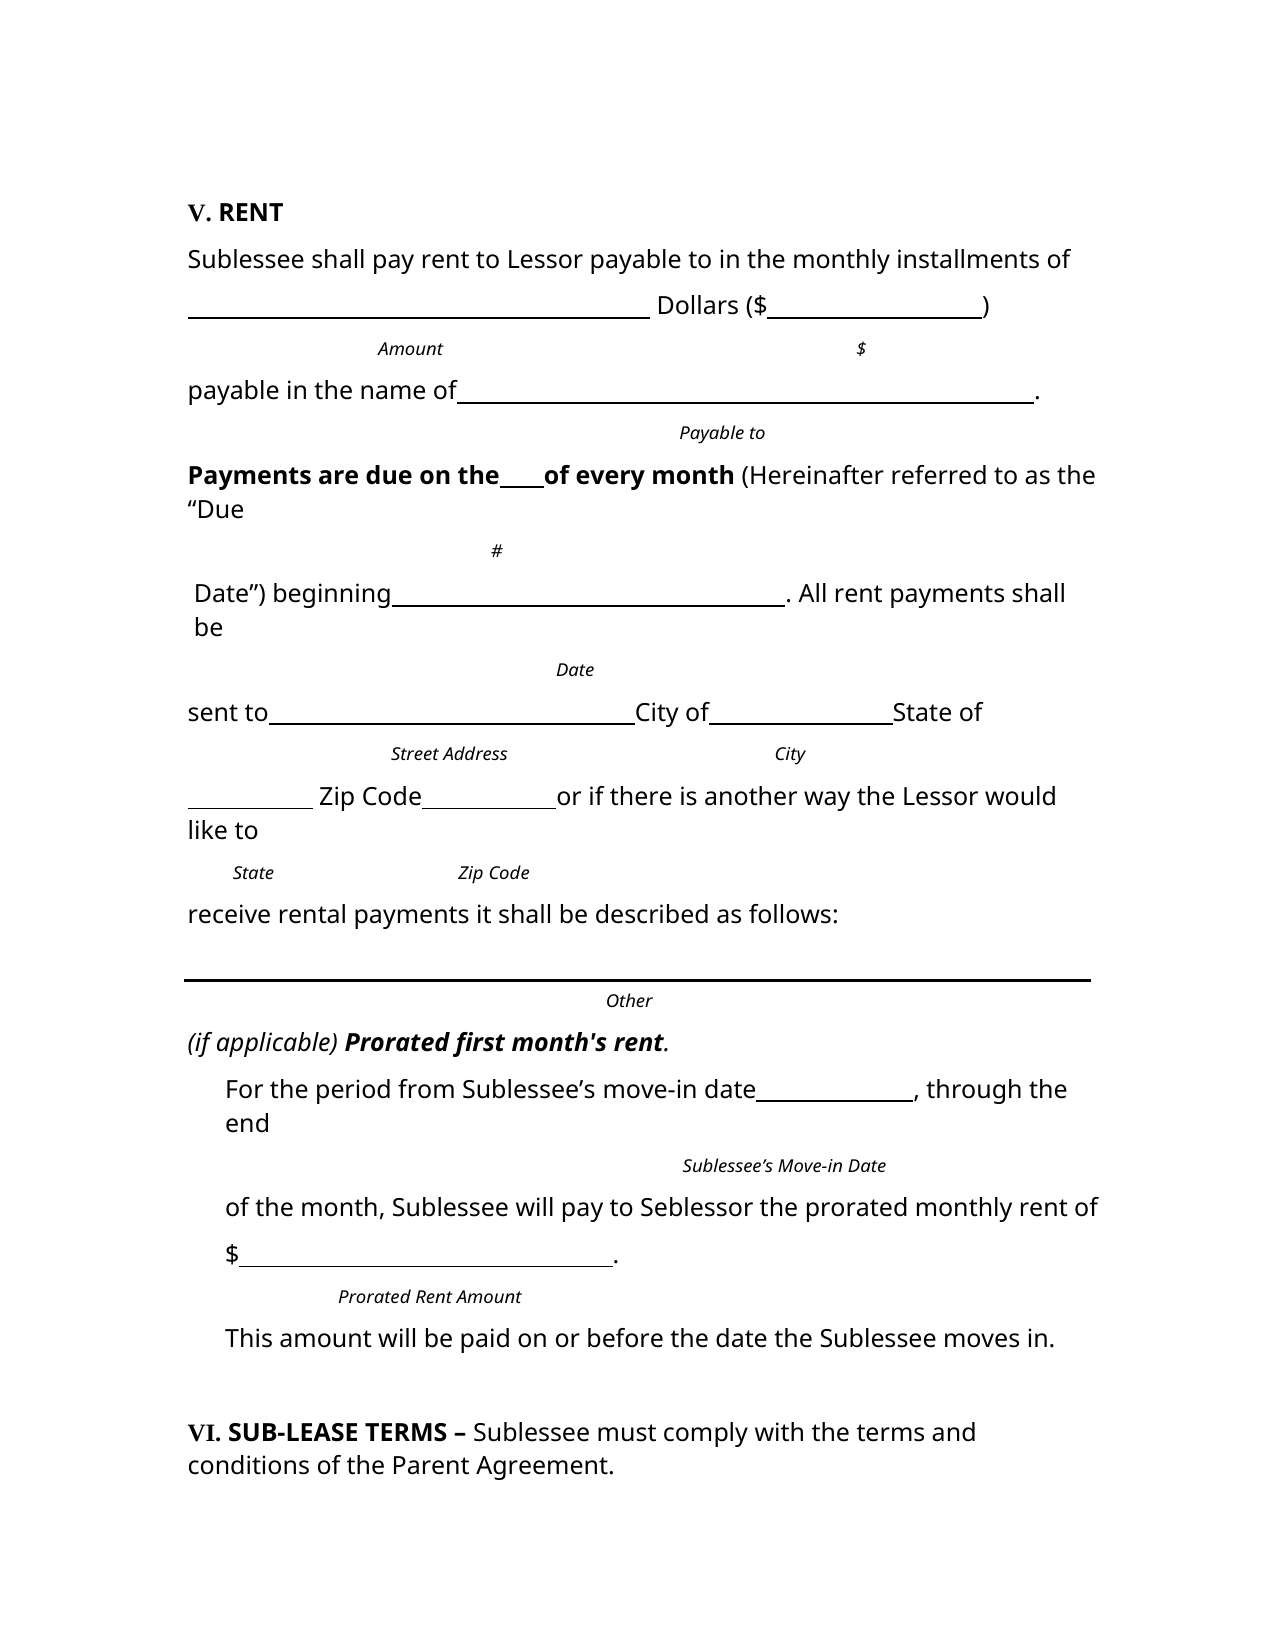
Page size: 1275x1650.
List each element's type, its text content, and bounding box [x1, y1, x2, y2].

text Zip Code or if there is another way the Lessor would like to [187, 779, 1100, 847]
text sent to City of State of [187, 694, 1100, 728]
text $ . [225, 1237, 1100, 1271]
text Payments are due on the of every month (Hereinafter referred to as the “Due [187, 457, 1100, 526]
text Date [173, 657, 979, 682]
text # [173, 539, 822, 563]
text Street Address City [391, 742, 1100, 766]
text Date”) beginning . All rent payments shall be [194, 576, 1100, 644]
text (if applicable) Prorated first month's rent. [187, 1025, 1100, 1059]
text payable in the name of . [187, 373, 1100, 407]
text Payable to [398, 420, 1049, 444]
text Other [173, 988, 1087, 1012]
text Prorated Rent Amount [338, 1284, 1100, 1308]
text receive rental payments it shall be described as follows: [187, 897, 1100, 931]
text of the month, Sublessee will pay to Seblessor the prorated monthly rent of [225, 1190, 1100, 1224]
text Dollars ($ ) [187, 288, 1100, 322]
text Amount $ [173, 336, 1073, 360]
text For the period from Sublessee’s move-in date , through the end [225, 1071, 1100, 1139]
text This amount will be paid on or before the date the Sublessee moves in. [225, 1321, 1100, 1355]
subtitle RENT [187, 195, 1100, 229]
text State Zip Code [233, 860, 1100, 884]
list SUB-LEASE TERMS – Sublessee must comply with the terms and conditions of the Parent Agreement. [187, 1415, 1051, 1482]
text Sublessee shall pay rent to Lessor payable to in the monthly installments of [187, 242, 1100, 276]
text Sublessee’s Move-in Date [682, 1153, 1100, 1178]
